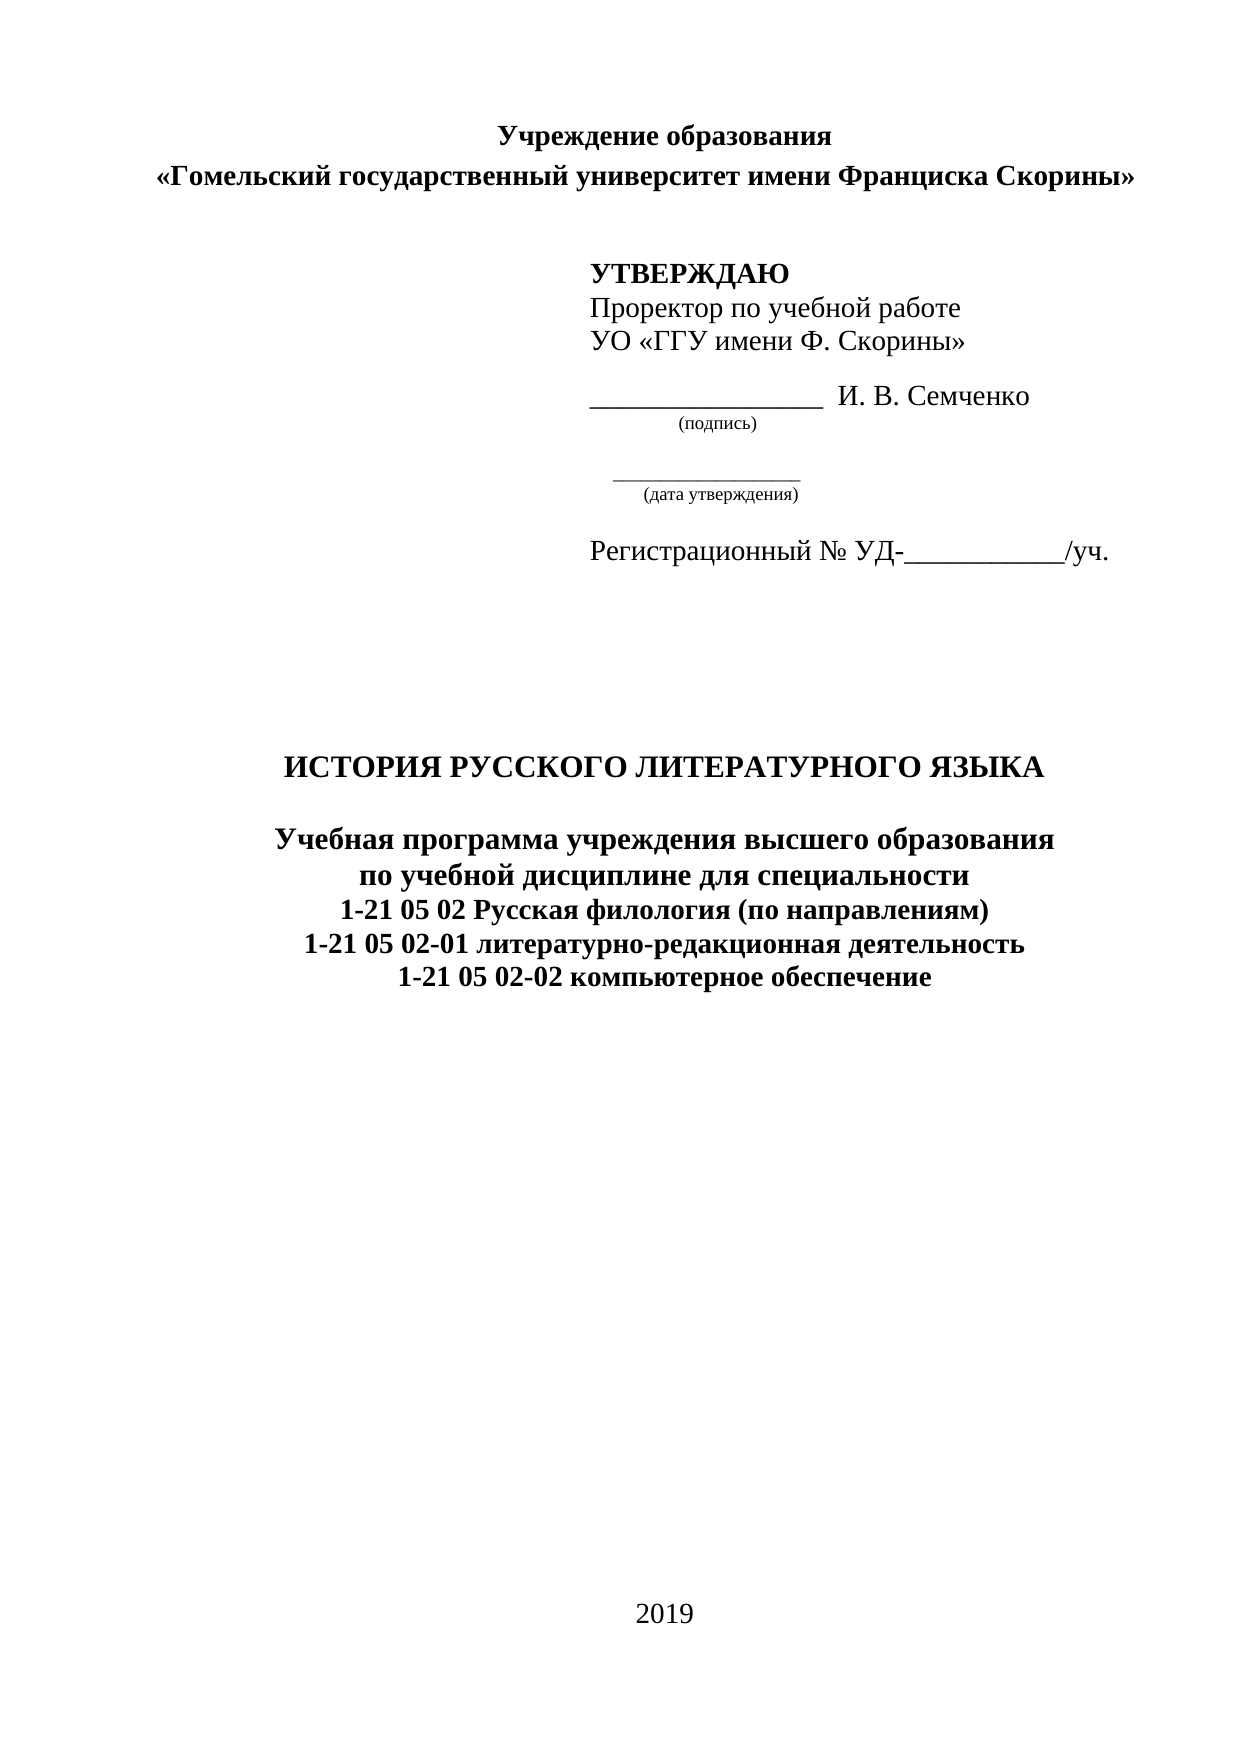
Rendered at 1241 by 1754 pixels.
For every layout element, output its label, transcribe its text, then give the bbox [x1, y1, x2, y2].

text Проректор по учебной работе [589, 290, 1152, 323]
text Регистрационный № УД-___________/уч. [589, 533, 1152, 566]
text 1-21 05 02-02 компьютерное обеспечение [177, 959, 1152, 993]
text «Гомельский государственный университет имени Франциска Скорины» [140, 158, 1152, 192]
text 2019 [177, 1597, 1152, 1630]
text 1-21 05 02-01 литературно-редакционная деятельность [177, 926, 1152, 959]
text 1-21 05 02 Русская филология (по направлениям) [177, 892, 1152, 926]
text Учебная программа учреждения высшего образования [177, 820, 1152, 856]
text Учреждение образования [177, 118, 1152, 152]
text ИСТОРИЯ РУССКОГО ЛИТЕРАТУРНОГО ЯЗЫКА [177, 748, 1152, 784]
text ________________ И. В. Семченко [589, 378, 1152, 412]
text ____________________ [589, 462, 1152, 483]
text по учебной дисциплине для специальности [177, 856, 1152, 892]
text (дата утверждения) [589, 483, 1152, 505]
text УО «ГГУ имени Ф. Скорины» [589, 323, 1152, 357]
text (подпись) [589, 412, 1152, 433]
text УТВЕРЖДАЮ [589, 256, 1152, 290]
